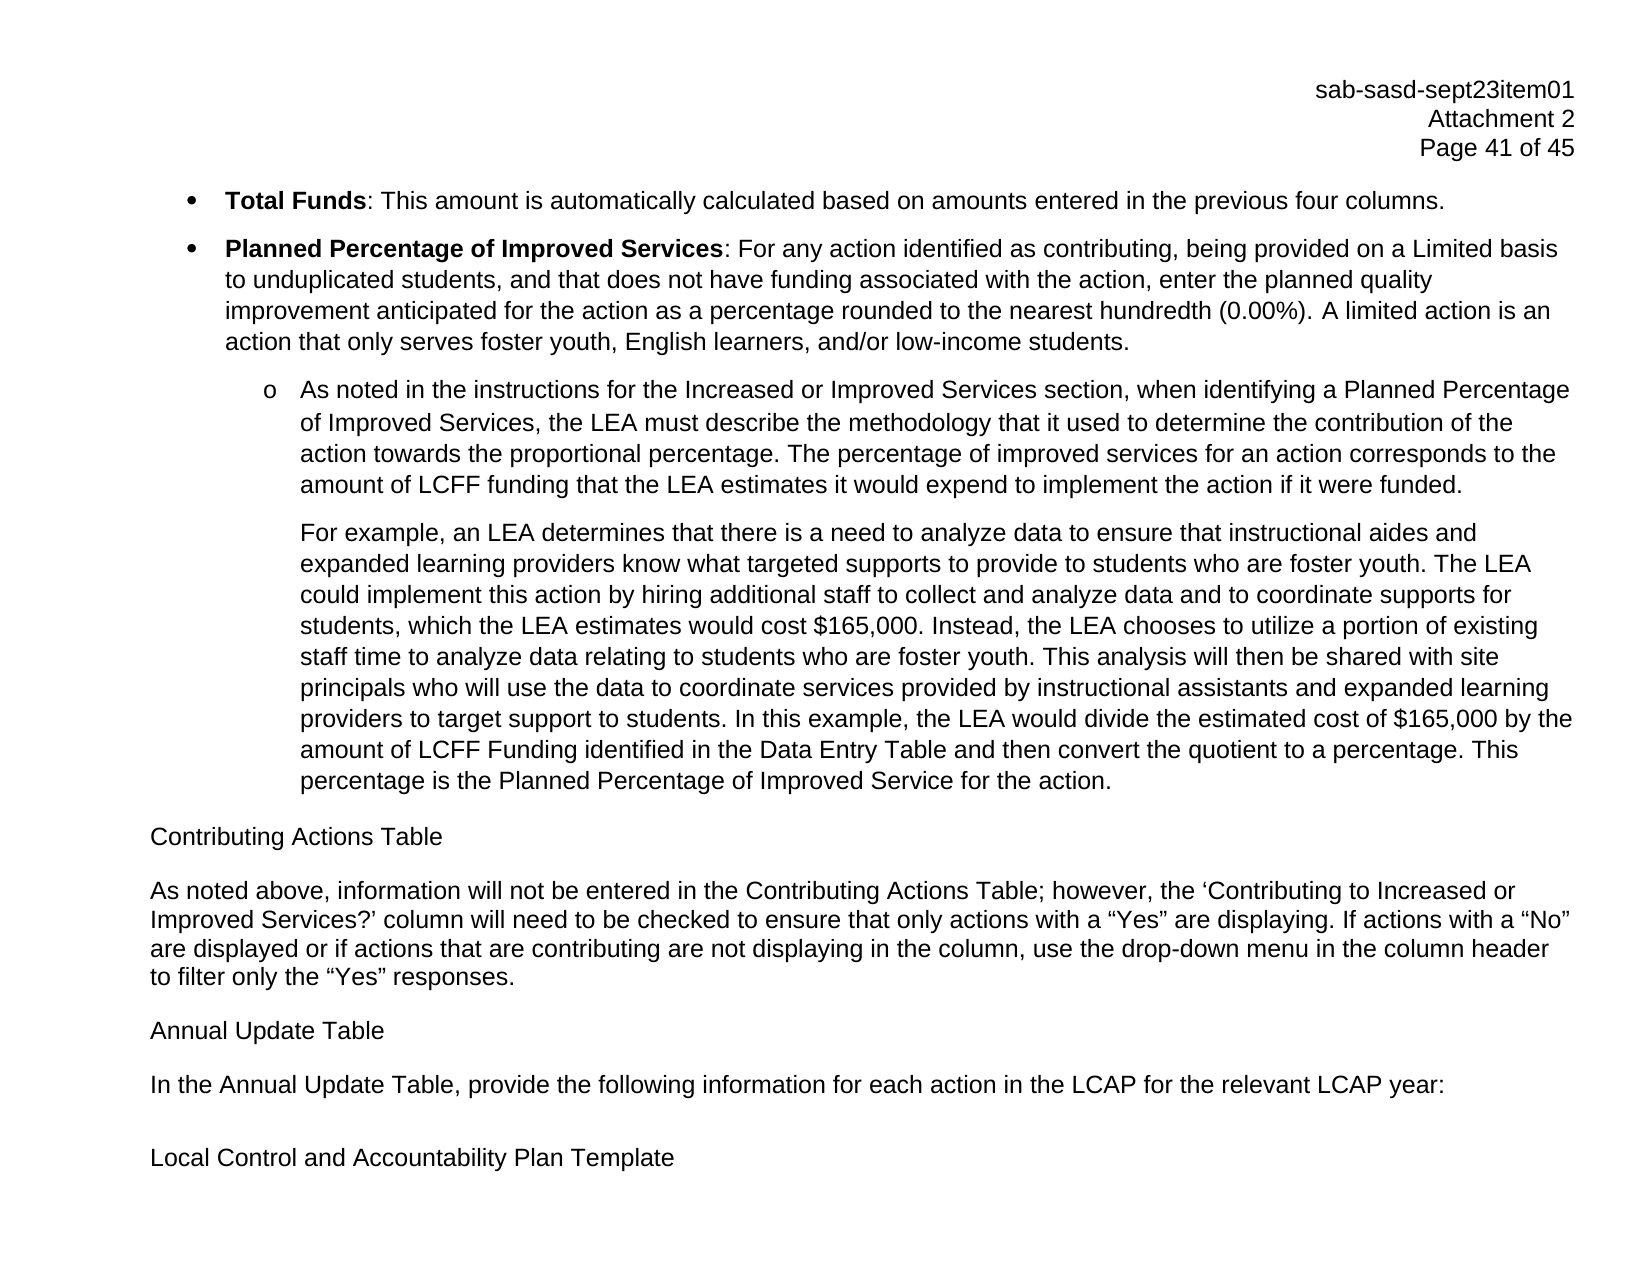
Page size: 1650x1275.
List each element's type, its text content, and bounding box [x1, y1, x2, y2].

list Planned Percentage of Improved Services: For any action identified as contributing, being provided on a Limited basis to unduplicated students, and that does not have funding associated with the action, enter the planned quality improvement anticipated for the action as a percentage rounded to the nearest hundredth (0.00%). A limited action is an action that only serves foster youth, English learners, and/or low-income students. [187, 234, 1575, 356]
text For example, an LEA determines that there is a need to analyze data to ensure that instructional aides and expanded learning providers know what targeted supports to provide to students who are foster youth. The LEA could implement this action by hiring additional staff to collect and analyze data and to coordinate supports for students, which the LEA estimates would cost $165,000. Instead, the LEA chooses to utilize a portion of existing staff time to analyze data relating to students who are foster youth. This analysis will then be shared with site principals who will use the data to coordinate services provided by instructional assistants and expanded learning providers to target support to students. In this example, the LEA would divide the estimated cost of $165,000 by the amount of LCFF Funding identified in the Data Entry Table and then convert the quotient to a percentage. This percentage is the Planned Percentage of Improved Service for the action. [300, 518, 1575, 795]
subtitle Annual Update Table [150, 1016, 1575, 1045]
text As noted above, information will not be entered in the Contributing Actions Table; however, the ‘Contributing to Increased or Improved Services?’ column will need to be checked to ensure that only actions with a “Yes” are displaying. If actions with a “No” are displayed or if actions that are contributing are not displaying in the column, use the drop-down menu in the column header to filter only the “Yes” responses. [150, 876, 1575, 991]
text In the Annual Update Table, provide the following information for each action in the LCAP for the relevant LCAP year: [150, 1070, 1575, 1099]
list Total Funds: This amount is automatically calculated based on amounts entered in the previous four columns. [187, 186, 1575, 215]
list As noted in the instructions for the Increased or Improved Services section, when identifying a Planned Percentage of Improved Services, the LEA must describe the methodology that it used to determine the contribution of the action towards the proportional percentage. The percentage of improved services for an action corresponds to the amount of LCFF funding that the LEA estimates it would expend to implement the action if it were funded. [262, 375, 1575, 499]
subtitle Contributing Actions Table [150, 822, 1575, 851]
